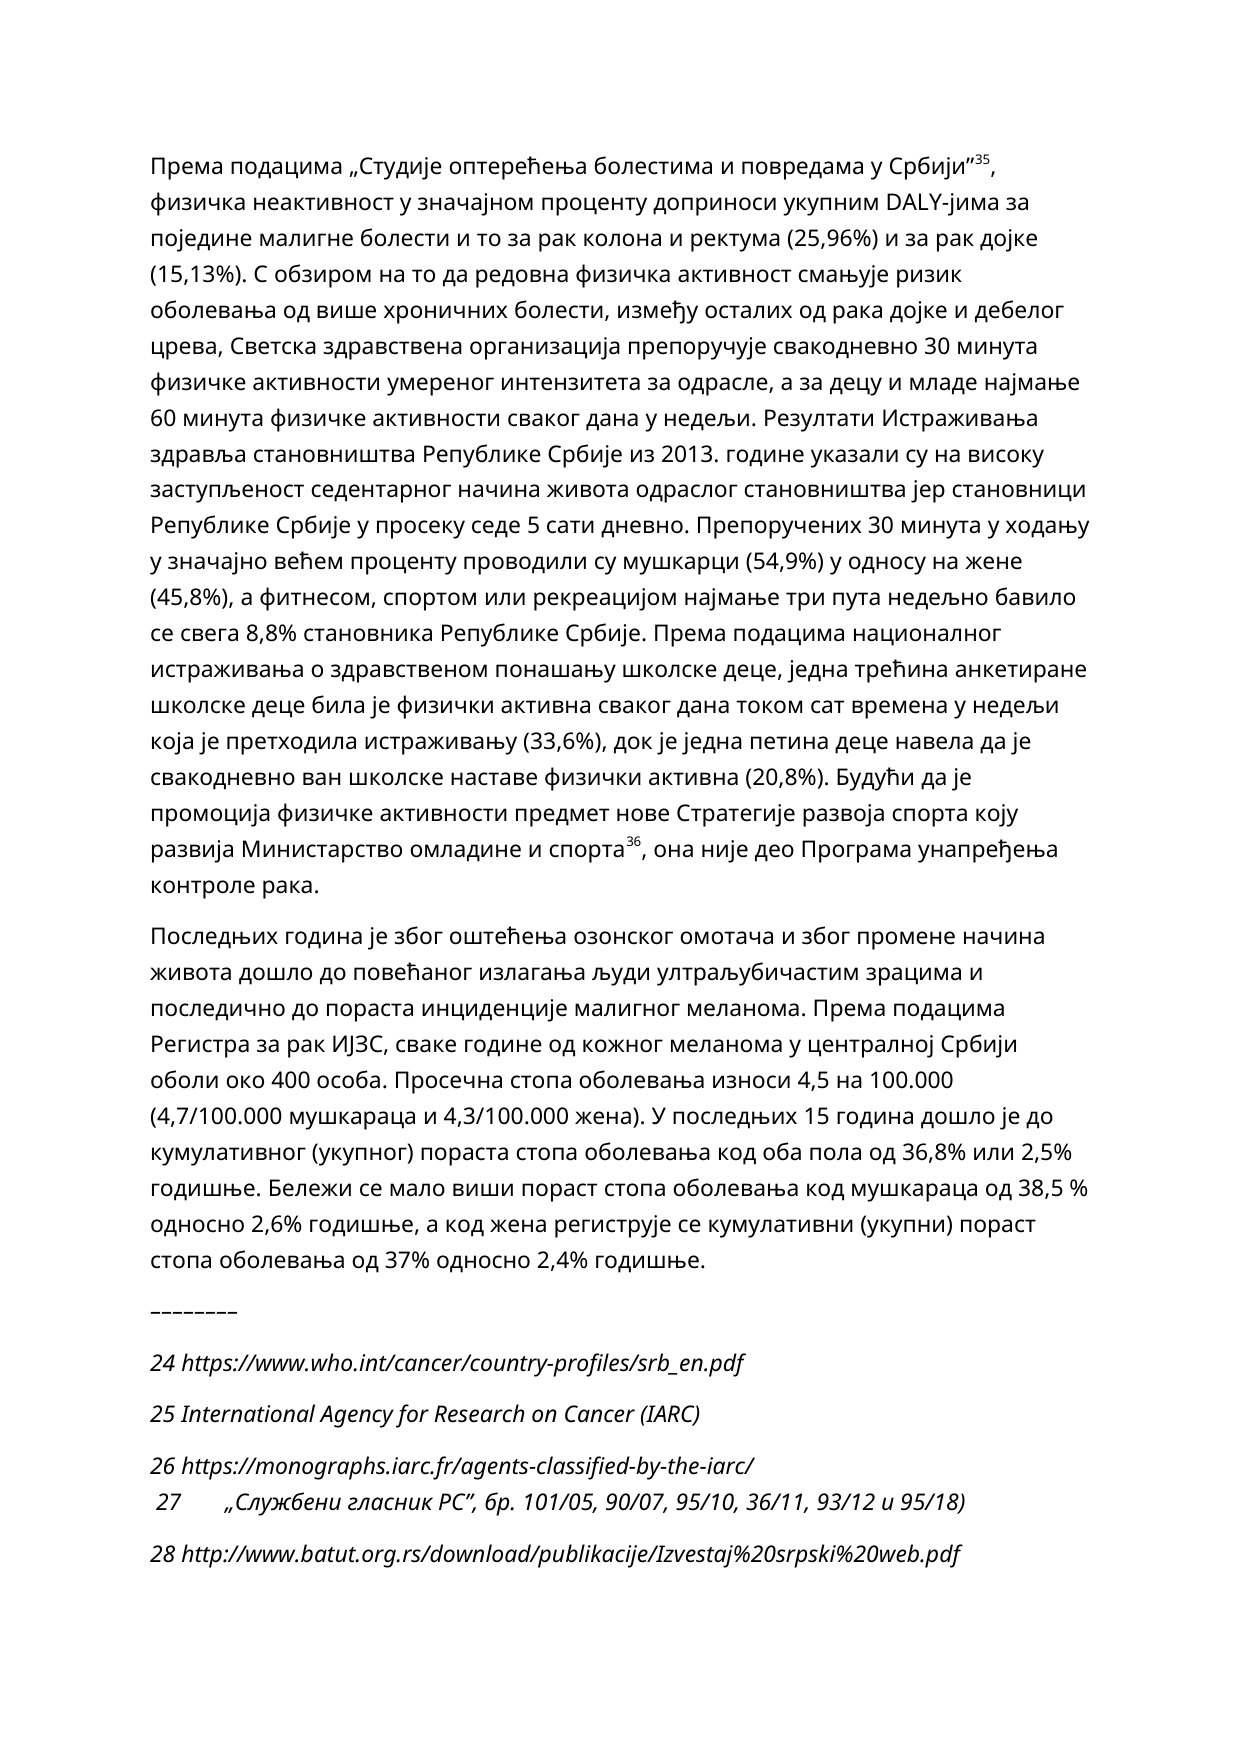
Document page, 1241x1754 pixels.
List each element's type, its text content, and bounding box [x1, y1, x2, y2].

text –––––––– [150, 1295, 1090, 1327]
text 28 http://www.batut.org.rs/download/publikacije/Izvestaj%20srpski%20web.pdf [150, 1537, 1090, 1569]
text 25 International Agency for Research on Cancer (IARC) [150, 1398, 1090, 1430]
text Према подацима „Студије оптерећења болестима и повредама у Србији”35, физичка неактивност у значајном проценту доприноси укупним DALY-јима за поједине малигне болести и то за рак колона и ректума (25,96%) и за рак дојке (15,13%). С обзиром на то да редовна физичка активност смањује ризик оболевања од више хроничних болести, између осталих од рака дојке и дебелог црева, Светска здравствена организација препоручује свакодневно 30 минута физичке активности умереног интензитета за одрасле, а за децу и младе најмање 60 минута физичке активности сваког дана у недељи. Резултати Истраживања здравља становништва Републике Србије из 2013. године указали су на високу заступљеност седентарног начина живота одраслог становништва јер становници Републике Србије у просеку седе 5 сати дневно. Препоручених 30 минута у ходању у значајно већем проценту проводили су мушкарци (54,9%) у односу на жене (45,8%), а фитнесом, спортом или рекреацијом најмање три пута недељно бавило се свега 8,8% становника Републике Србије. Према подацима националног истраживања о здравственом понашању школске деце, jедна трећина анкетиране школске деце била је физички активна сваког дана током сат времена у недељи која је претходила истраживању (33,6%), док је једна петина деце навела да је свакодневно ван школске наставе физички активна (20,8%). Будући да је промоција физичке активности предмет нове Стратегије развоја спорта коју развија Министарство омладине и спорта36, она није део Програма унапређења контроле рака. [150, 150, 1090, 900]
text 24 https://www.who.int/cancer/country-profiles/srb_en.pdf [150, 1347, 1090, 1378]
text 26 https://monographs.iarc.fr/agents-classified-by-the-iarc/ 27 „Службени гласник РСˮ, бр. 101/05, 90/07, 95/10, 36/11, 93/12 и 95/18) [150, 1450, 1090, 1517]
text Последњих година је због оштећења озонског омотача и због промене начина живота дошло до повећаног излагања људи ултраљубичастим зрацима и последично до пораста инциденције малигног меланома. Према подацима Регистра за рак ИЈЗС, сваке године од кожног меланома у централној Србији оболи око 400 особа. Просечна стопа оболевања износи 4,5 на 100.000 (4,7/100.000 мушкараца и 4,3/100.000 жена). У последњих 15 година дошло је до кумулативног (укупног) пораста стопа оболевања код оба пола од 36,8% или 2,5% годишње. Бележи се мало виши пораст стопа оболевања код мушкараца од 38,5 % односно 2,6% годишње, а код жена региструје се кумулативни (укупни) пораст стопа оболевања од 37% односно 2,4% годишње. [150, 920, 1090, 1275]
